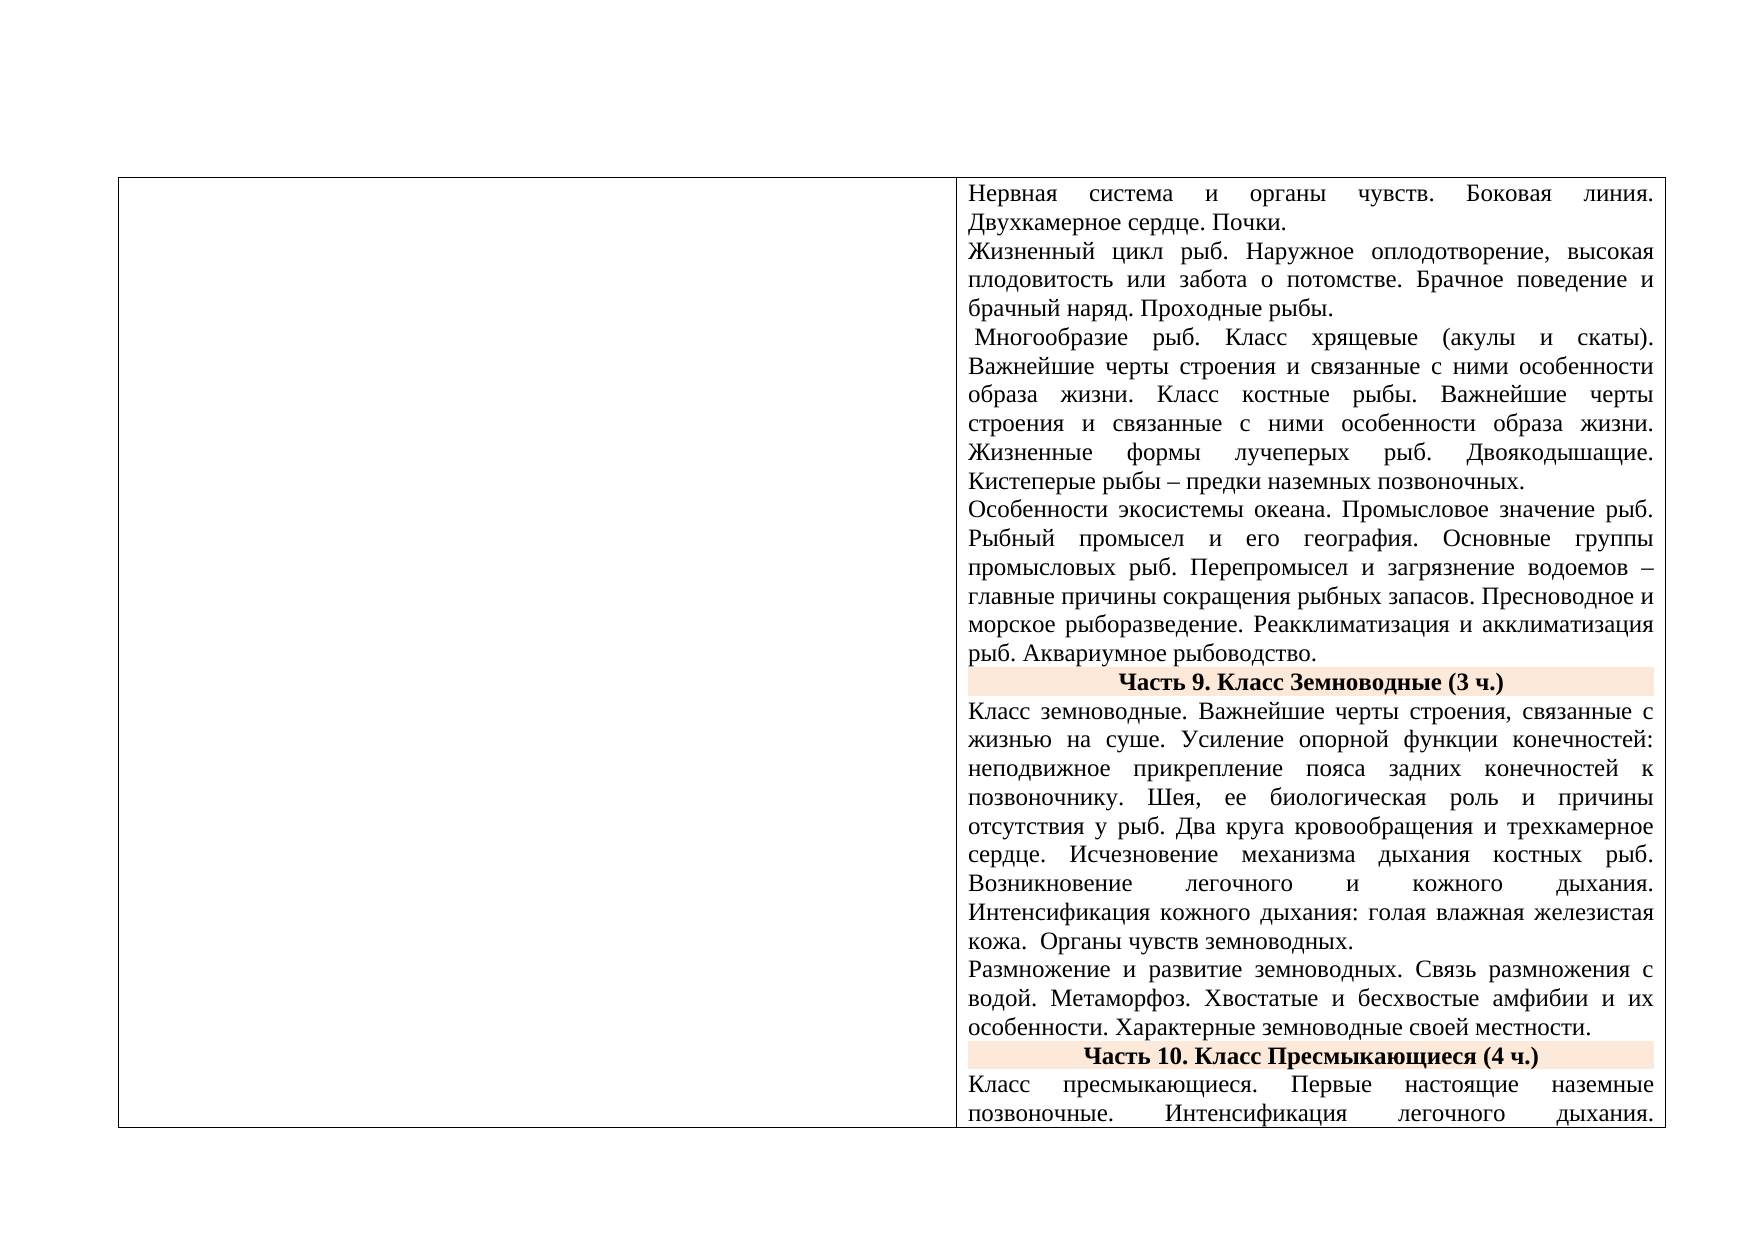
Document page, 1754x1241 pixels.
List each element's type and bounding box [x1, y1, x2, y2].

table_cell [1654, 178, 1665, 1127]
table_cell [119, 178, 956, 1127]
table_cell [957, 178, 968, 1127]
